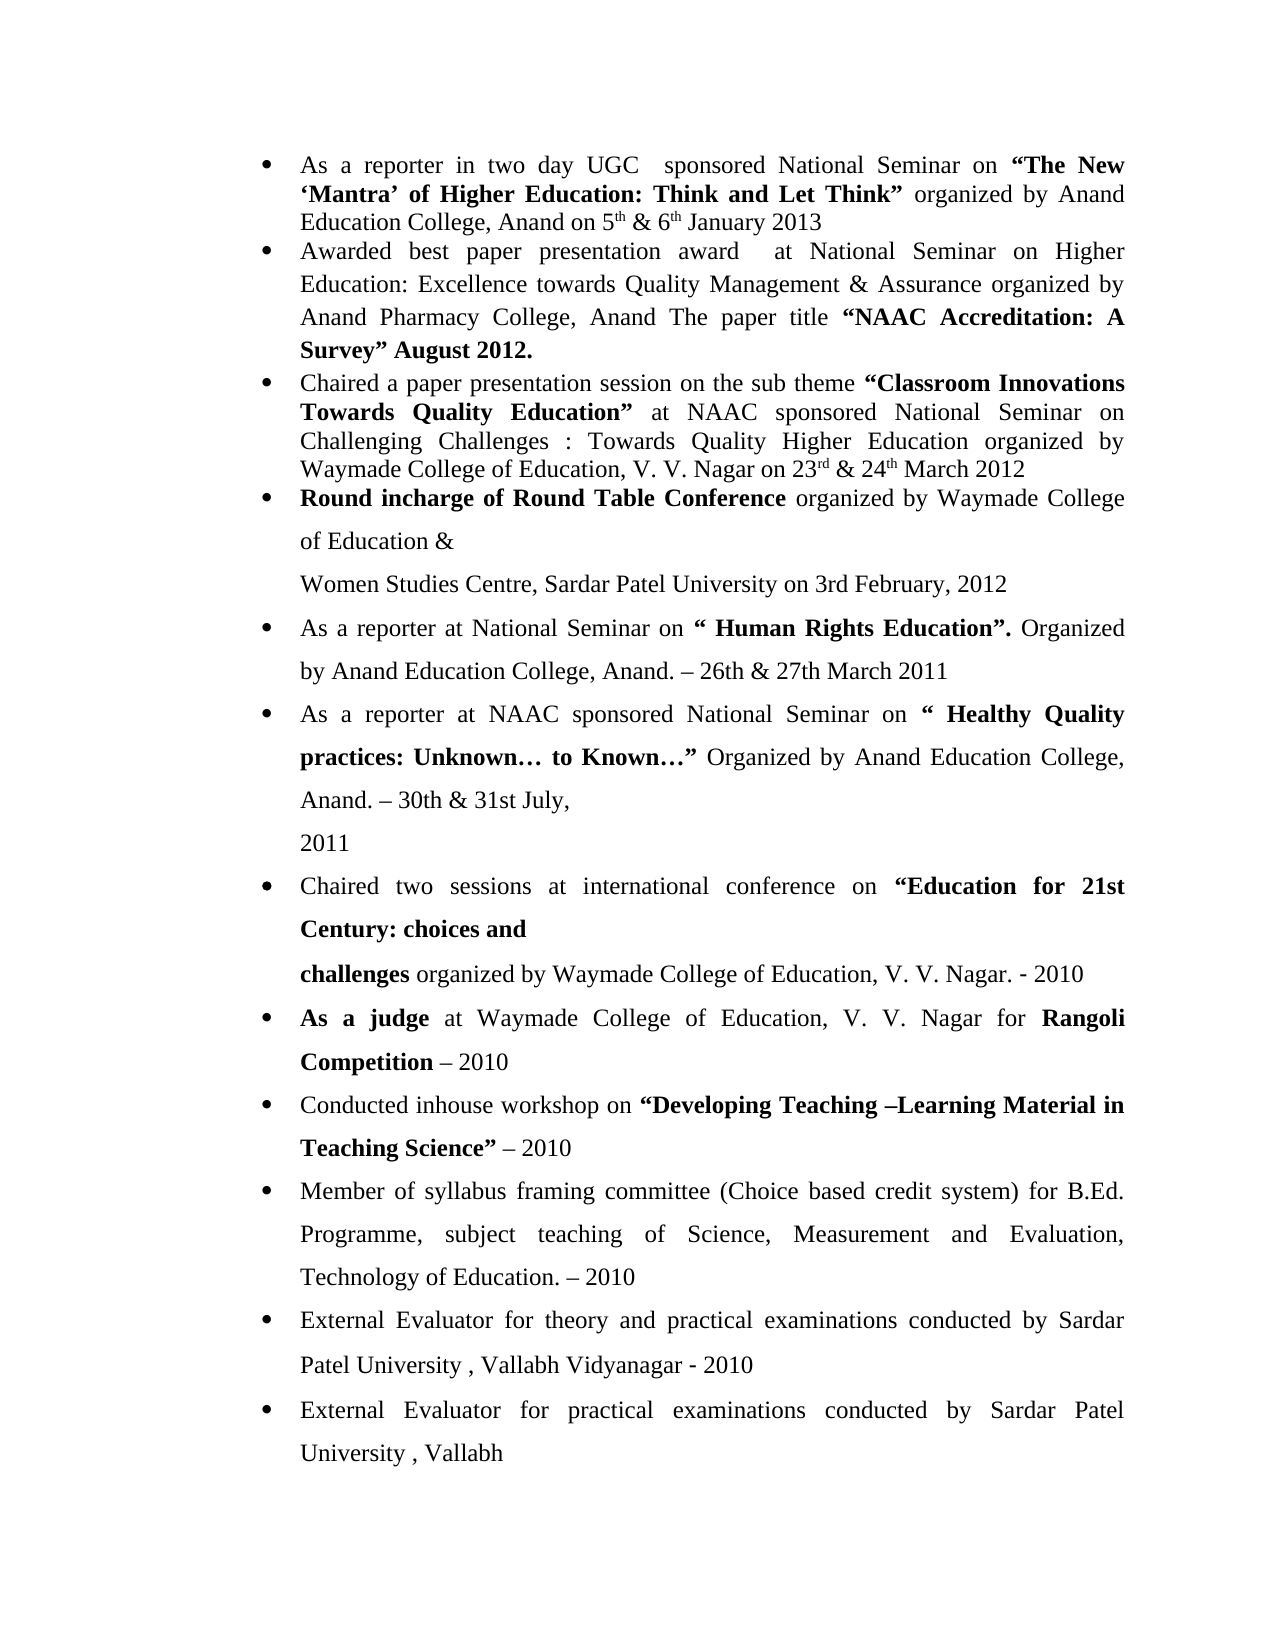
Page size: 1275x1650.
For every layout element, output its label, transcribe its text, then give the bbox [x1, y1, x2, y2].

list Awarded best paper presentation award at National Seminar on Higher Education: Excellence towards Quality Management & Assurance organized by Anand Pharmacy College, Anand The paper title “NAAC Accreditation: A Survey” August 2012. [262, 236, 1125, 364]
list External Evaluator for theory and practical examinations conducted by Sardar Patel University , Vallabh Vidyanagar ‐ 2010 [262, 1305, 1125, 1380]
list Member of syllabus framing committee (Choice based credit system) for B.Ed. Programme, subject teaching of Science, Measurement and Evaluation, Technology of Education. – 2010 [262, 1176, 1125, 1291]
list Conducted inhouse workshop on “Developing Teaching –Learning Material in Teaching Science” – 2010 [262, 1090, 1125, 1162]
list Chaired a paper presentation session on the sub theme “Classroom Innovations Towards Quality Education” at NAAC sponsored National Seminar on Challenging Challenges : Towards Quality Higher Education organized by Waymade College of Education, V. V. Nagar on 23rd & 24th March 2012 [262, 368, 1125, 483]
list As a judge at Waymade College of Education, V. V. Nagar for Rangoli Competition – 2010 [262, 1003, 1125, 1075]
list As a reporter at NAAC sponsored National Seminar on “ Healthy Quality practices: Unknown… to Known…” Organized by Anand Education College, Anand. – 30th & 31st July, [262, 699, 1125, 814]
list As a reporter at National Seminar on “ Human Rights Education”. Organized by Anand Education College, Anand. – 26th & 27th March 2011 [262, 613, 1125, 684]
list As a reporter in two day UGC sponsored National Seminar on “The New ‘Mantra’ of Higher Education: Think and Let Think” organized by Anand Education College, Anand on 5th & 6th January 2013 [262, 150, 1125, 236]
list Chaired two sessions at international conference on “Education for 21st Century: choices and [262, 871, 1125, 943]
list External Evaluator for practical examinations conducted by Sardar Patel University , Vallabh [262, 1395, 1125, 1467]
list 2011 [300, 828, 1125, 857]
list challenges organized by Waymade College of Education, V. V. Nagar. ‐ 2010 [300, 958, 1125, 988]
list Round incharge of Round Table Conference organized by Waymade College of Education & [262, 483, 1125, 555]
list Women Studies Centre, Sardar Patel University on 3rd February, 2012 [300, 569, 1125, 598]
